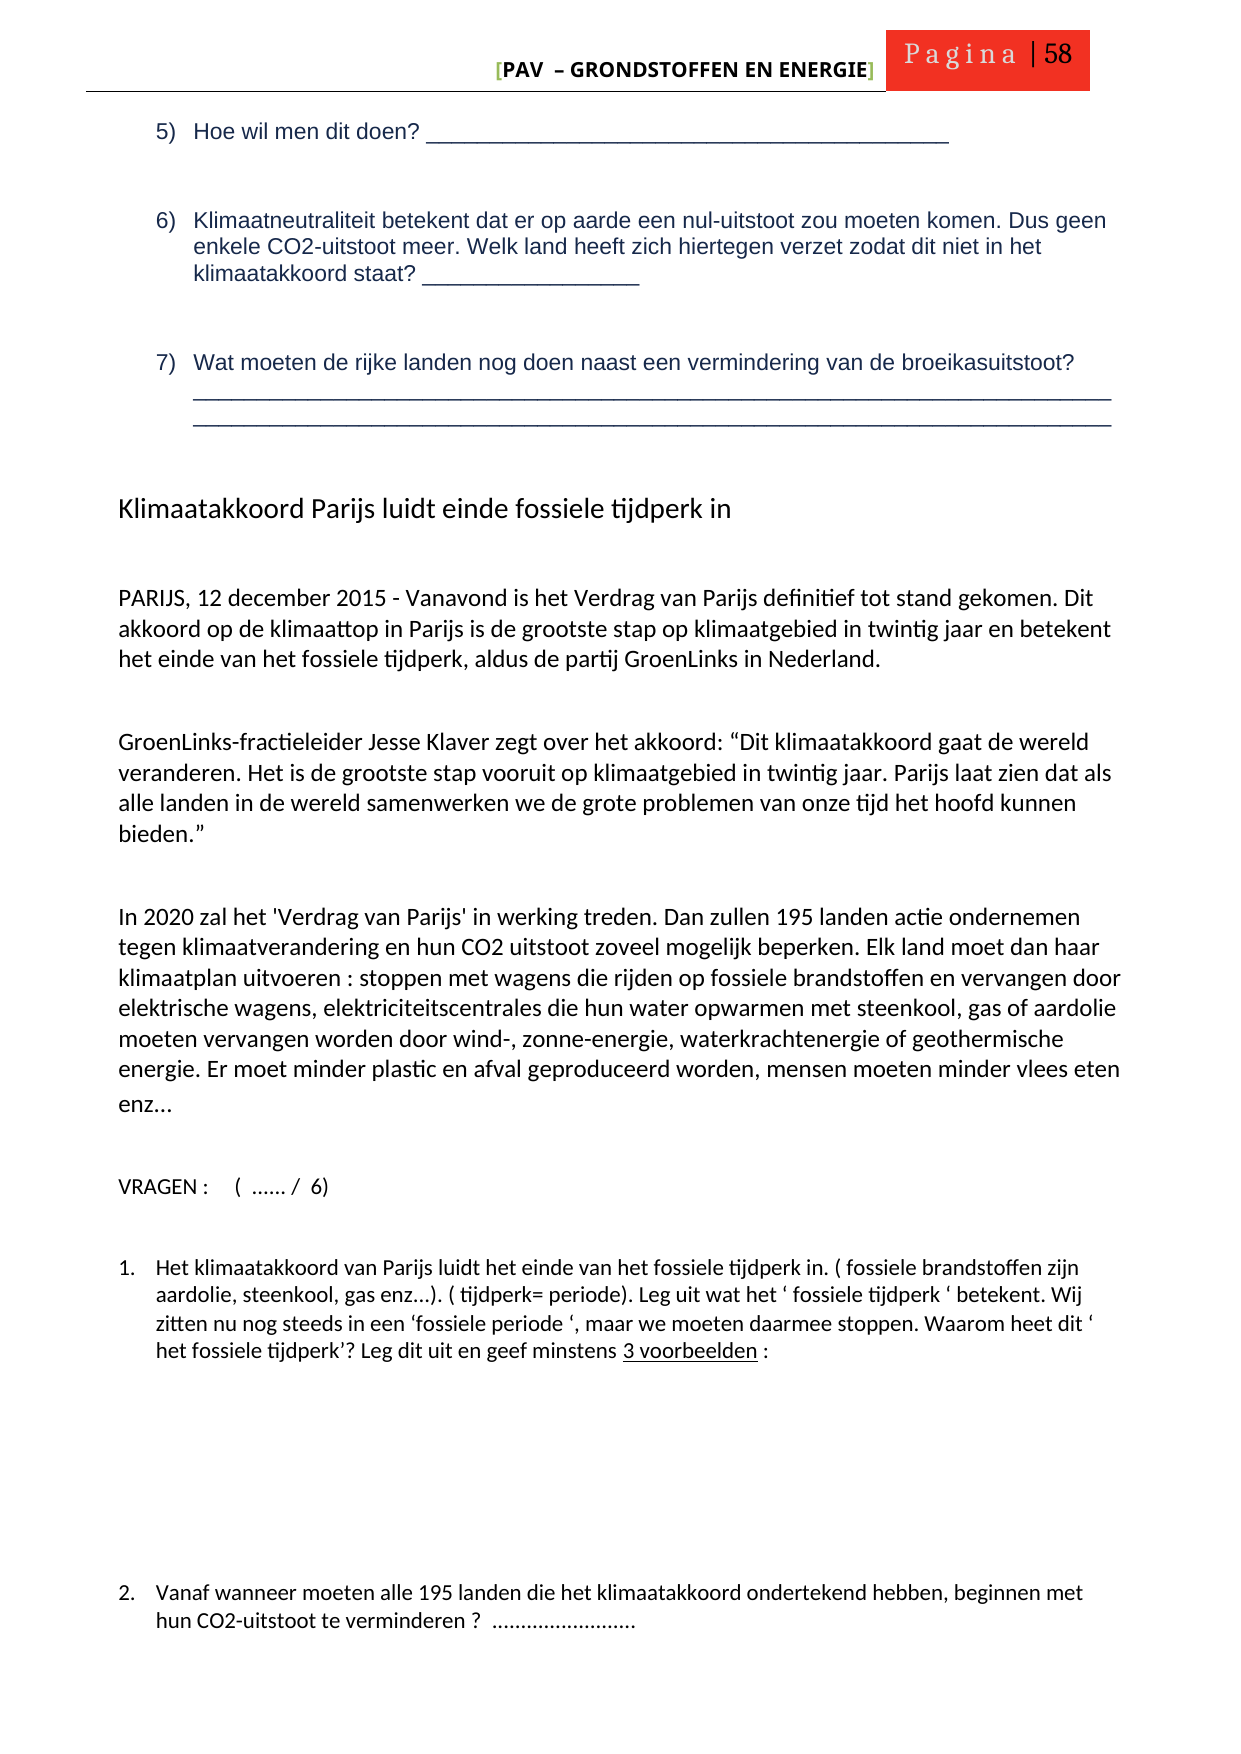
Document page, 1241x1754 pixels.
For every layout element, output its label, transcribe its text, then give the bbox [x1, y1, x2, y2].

list Vanaf wanneer moeten alle 195 landen die het klimaatakkoord ondertekend hebben, beginnen met hun CO2-uitstoot te verminderen ? ......................... [118, 1578, 1122, 1634]
text PARIJS, 12 december 2015 - Vanavond is het Verdrag van Parijs definitief tot stand gekomen. Dit akkoord op de klimaattop in Parijs is de grootste stap op klimaatgebied in twintig jaar en betekent het einde van het fossiele tijdperk, aldus de partij GroenLinks in Nederland. [118, 582, 1122, 674]
list Hoe wil men dit doen? _________________________________________ [156, 118, 1122, 144]
list Het klimaatakkoord van Parijs luidt het einde van het fossiele tijdperk in. ( fossiele brandstoffen zijn aardolie, steenkool, gas enz...). ( tijdperk= periode). Leg uit wat het ‘ fossiele tijdperk ‘ betekent. Wij zitten nu nog steeds in een ‘fossiele periode ‘, maar we moeten daarmee stoppen. Waarom heet dit ‘ het fossiele tijdperk’? Leg dit uit en geef minstens 3 voorbeelden : [118, 1253, 1122, 1365]
text In 2020 zal het 'Verdrag van Parijs' in werking treden. Dan zullen 195 landen actie ondernemen tegen klimaatverandering en hun CO2 uitstoot zoveel mogelijk beperken. Elk land moet dan haar klimaatplan uitvoeren : stoppen met wagens die rijden op fossiele brandstoffen en vervangen door elektrische wagens, elektriciteitscentrales die hun water opwarmen met steenkool, gas of aardolie moeten vervangen worden door wind-, zonne-energie, waterkrachtenergie of geothermische energie. Er moet minder plastic en afval geproduceerd worden, mensen moeten minder vlees eten enz... [118, 901, 1122, 1119]
text Klimaatakkoord Parijs luidt einde fossiele tijdperk in [118, 490, 1122, 526]
list Klimaatneutraliteit betekent dat er op aarde een nul-uitstoot zou moeten komen. Dus geen enkele CO2-uitstoot meer. Welk land heeft zich hiertegen verzet zodat dit niet in het klimaatakkoord staat? _________________ [156, 207, 1122, 286]
text VRAGEN : ( ...... / 6) [118, 1172, 1122, 1200]
text GroenLinks-fractieleider Jesse Klaver zegt over het akkoord: “Dit klimaatakkoord gaat de wereld veranderen. Het is de grootste stap vooruit op klimaatgebied in twintig jaar. Parijs laat zien dat als alle landen in de wereld samenwerken we de grote problemen van onze tijd het hoofd kunnen bieden.” [118, 726, 1122, 848]
list Wat moeten de rijke landen nog doen naast een vermindering van de broeikasuitstoot? ________________________________________________________________________________________________________________________________________________ [156, 348, 1122, 428]
